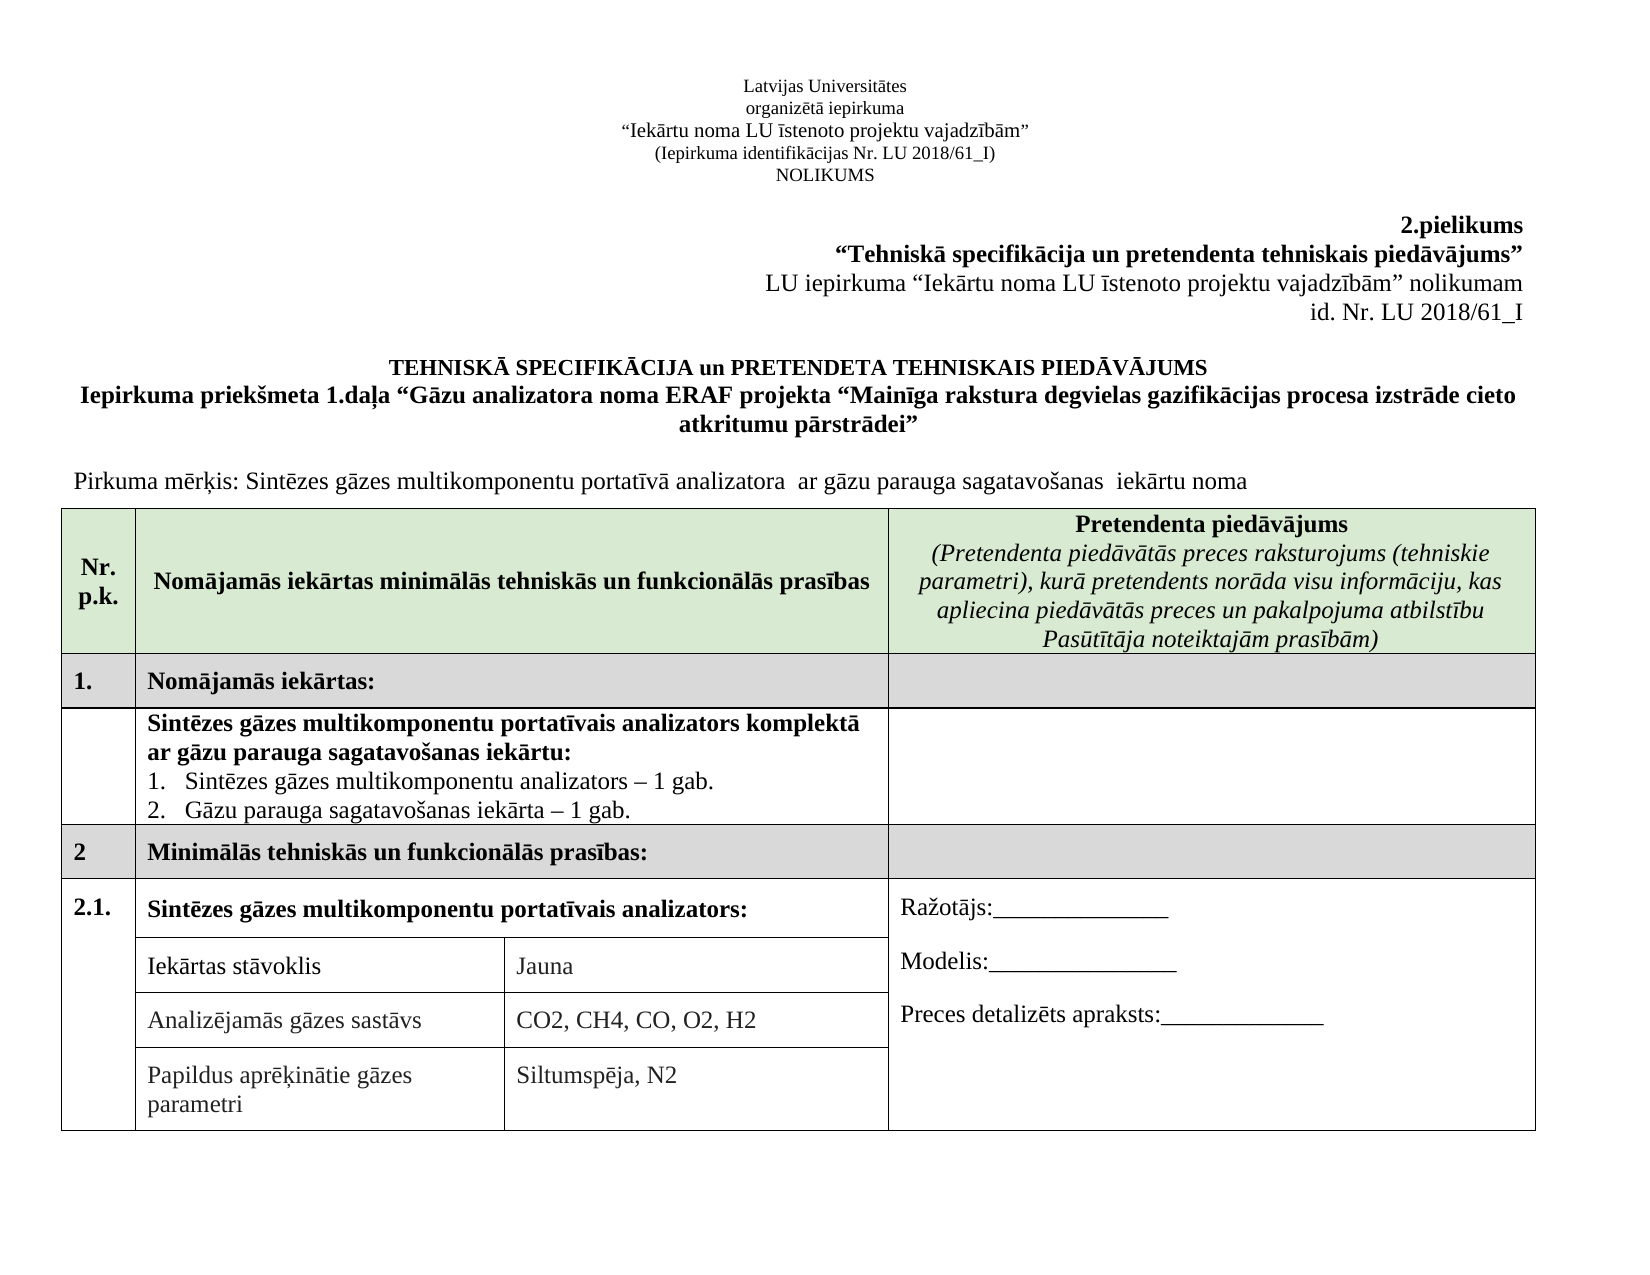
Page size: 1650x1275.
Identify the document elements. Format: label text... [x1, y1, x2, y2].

table_cell Nomājamās iekārtas: [136, 654, 888, 707]
table_cell 2 [62, 825, 135, 878]
table_cell Iekārtas stāvoklis [136, 938, 504, 992]
table_cell [889, 709, 1535, 823]
table_cell Analizējamās gāzes sastāvs [136, 993, 504, 1047]
table_cell 2.1. [62, 879, 135, 1130]
table_cell Minimālās tehniskās un funkcionālās prasības: [136, 825, 888, 878]
table_cell Ražotājs:______________ Modelis:_______________ Preces detalizēts apraksts:_____________ [889, 879, 1535, 1130]
table_cell [889, 825, 1535, 878]
table_cell [889, 654, 1535, 707]
table_cell Siltumspēja, N2 [505, 1048, 888, 1130]
table_cell Nomājamās iekārtas minimālās tehniskās un funkcionālās prasības [136, 509, 888, 653]
table_cell Nr. p.k. [62, 509, 135, 653]
table_cell Sintēzes gāzes multikomponentu portatīvais analizators: [136, 879, 888, 937]
table_cell 1. [62, 654, 135, 707]
table_cell Sintēzes gāzes multikomponentu portatīvais analizators komplektā ar gāzu parauga sagatavošanas iekārtu: Sintēzes gāzes multikomponentu analizators – 1 gab. Gāzu parauga sagatavošanas iekārta – 1 gab. [136, 709, 888, 823]
table_cell Papildus aprēķinātie gāzes parametri [136, 1048, 504, 1130]
table_cell CO2, CH4, CO, O2, H2 [505, 993, 888, 1047]
table_header 2.pielikums “Tehniskā specifikācija un pretendenta tehniskais piedāvājums” LU iepirkuma “Iekārtu noma LU īstenoto projektu vajadzībām” nolikumam id. Nr. LU 2018/61_I TEHNISKĀ SPECIFIKĀCIJA un PRETENDETA TEHNISKAIS PIEDĀVĀJUMS Iepirkuma priekšmeta 1.daļa “Gāzu analizatora noma ERAF projekta “Mainīga rakstura degvielas gazifikācijas procesa izstrāde cieto atkritumu pārstrādei” Pirkuma mērķis: Sintēzes gāzes multikomponentu portatīvā analizatora ar gāzu parauga sagatavošanas iekārtu noma [61, 210, 1535, 508]
table_cell Jauna [505, 938, 888, 992]
table_cell [62, 709, 135, 823]
table_cell Pretendenta piedāvājums (Pretendenta piedāvātās preces raksturojums (tehniskie parametri), kurā pretendents norāda visu informāciju, kas apliecina piedāvātās preces un pakalpojuma atbilstību Pasūtītāja noteiktajām prasībām) [889, 509, 1535, 653]
